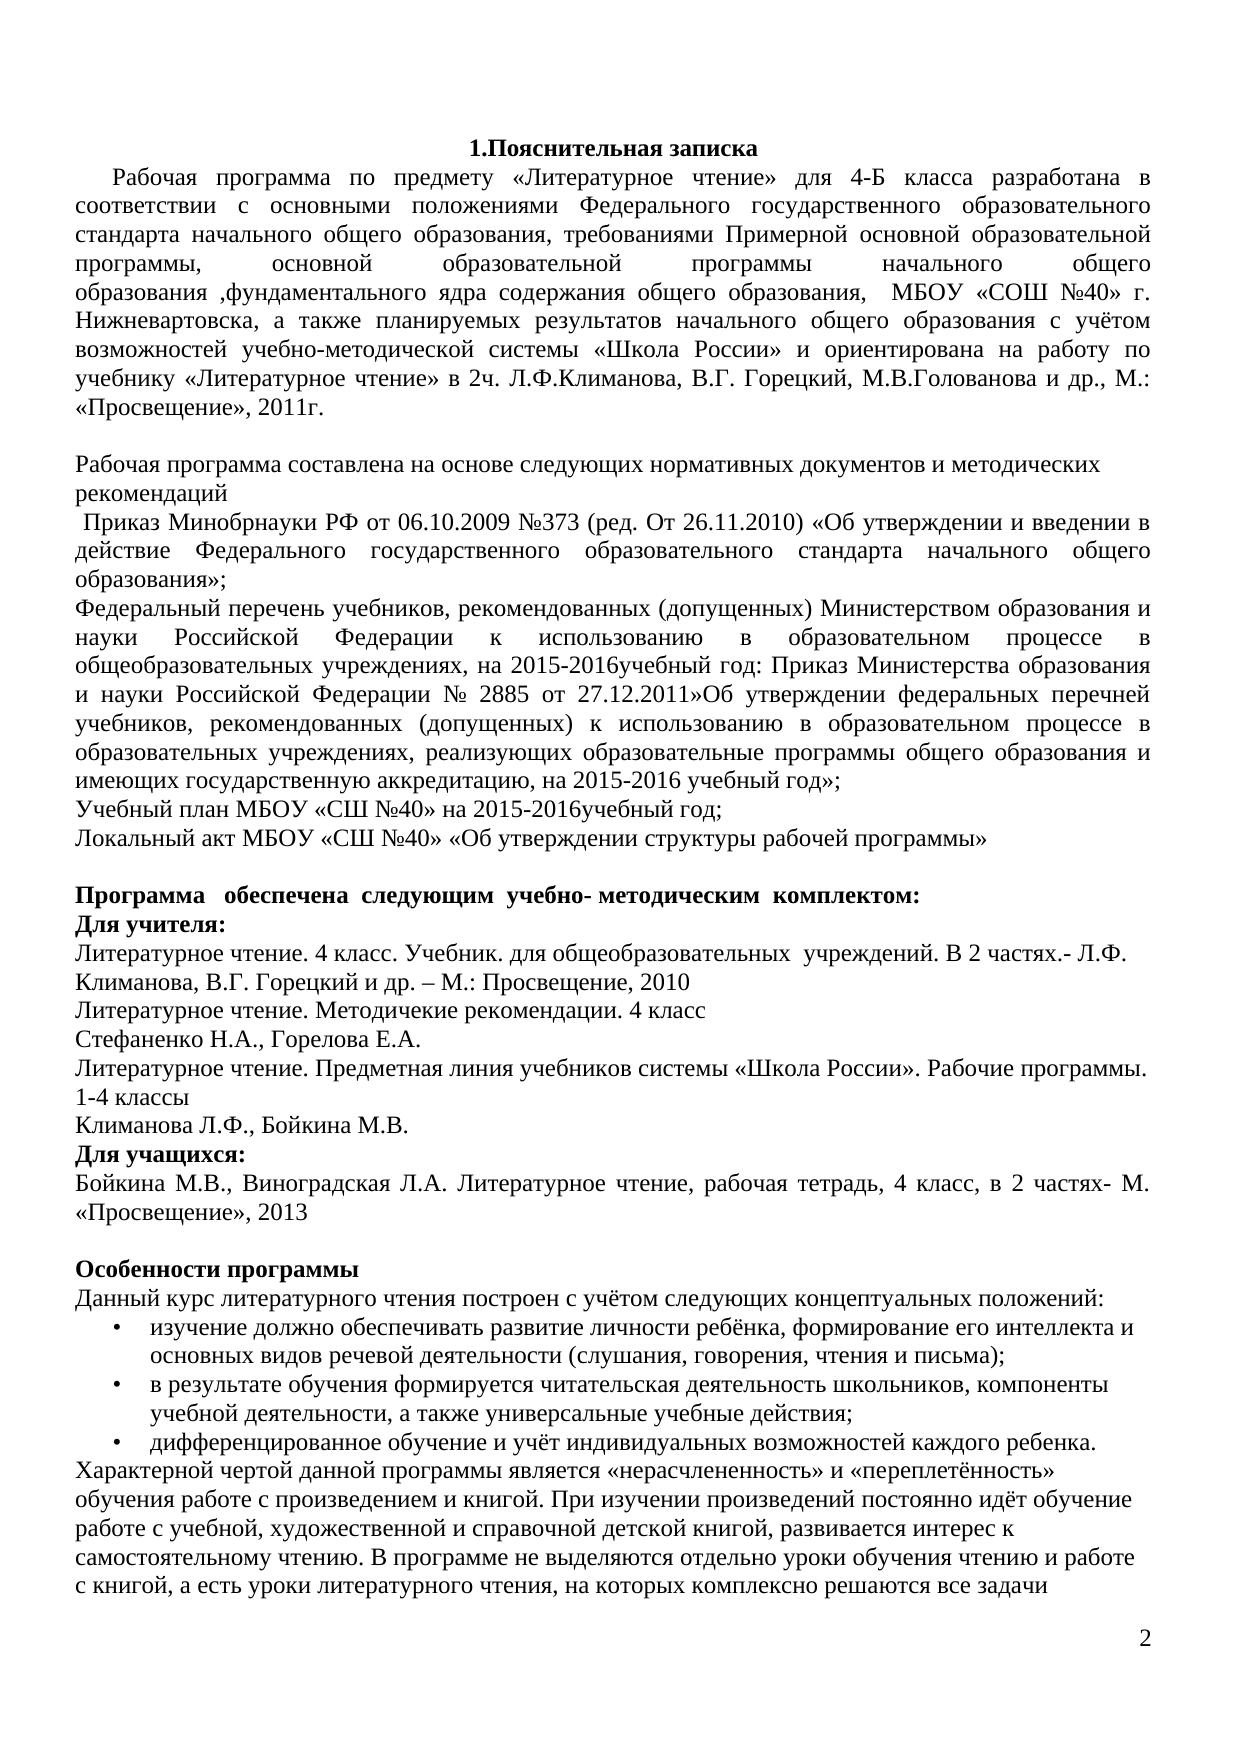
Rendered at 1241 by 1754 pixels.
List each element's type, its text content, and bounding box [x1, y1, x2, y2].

text Рабочая программа по предмету «Литературное чтение» для 4-Б класса разработана в соответствии с основными положениями Федерального государственного образовательного стандарта начального общего образования, требованиями Примерной основной образовательной программы, основной образовательной программы начального общего образования ,фундаментального ядра содержания общего образования, МБОУ «СОШ №40» г. Нижневартовска, а также планируемых результатов начального общего образования с учётом возможностей учебно-методической системы «Школа России» и ориентирована на работу по учебнику «Литературное чтение» в 2ч. Л.Ф.Климанова, В.Г. Горецкий, М.В.Голованова и др., М.: «Просвещение», 2011г. [75, 162, 1152, 420]
text Федеральный перечень учебников, рекомендованных (допущенных) Министерством образования и науки Российской Федерации к использованию в образовательном процессе в общеобразовательных учреждениях, на 2015-2016учебный год: Приказ Министерства образования и науки Российской Федерации № 2885 от 27.12.2011»Об утверждении федеральных перечней учебников, рекомендованных (допущенных) к использованию в образовательном процессе в образовательных учреждениях, реализующих образовательные программы общего образования и имеющих государственную аккредитацию, на 2015-2016 учебный год»; [75, 593, 1152, 794]
text Рабочая программа составлена на основе следующих нормативных документов и методических рекомендаций [75, 449, 1152, 507]
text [75, 1455, 1152, 1599]
text Особенности программы [75, 1254, 1152, 1283]
text Данный курс литературного чтения построен с учётом следующих концептуальных положений: [75, 1283, 1152, 1312]
text Бойкина М.В., Виноградская Л.А. Литературное чтение, рабочая тетрадь, 4 класс, в 2 частях- М. «Просвещение», 2013 [75, 1168, 1152, 1225]
text Для учащихся: [75, 1139, 1152, 1168]
text Для учителя: [75, 909, 1152, 938]
text Локальный акт МБОУ «СШ №40» «Об утверждении структуры рабочей программы» [75, 823, 1152, 852]
text Учебный план МБОУ «СШ №40» на 2015-2016учебный год; [75, 794, 1152, 823]
text Литературное чтение. 4 класс. Учебник. для общеобразовательных учреждений. В 2 частях.- Л.Ф. Климанова, В.Г. Горецкий и др. – М.: Просвещение, 2010 [75, 938, 1152, 995]
list изучение должно обеспечивать развитие личности ребёнка, формирование его интеллекта и основных видов речевой деятельности (слушания, говорения, чтения и письма); [112, 1312, 1152, 1369]
list в результате обучения формируется читательская деятельность школьников, компоненты учебной деятельности, а также универсальные учебные действия; [112, 1369, 1152, 1427]
list дифференцированное обучение и учёт индивидуальных возможностей каждого ребенка. [112, 1427, 1152, 1455]
subtitle 1.Пояснительная записка [75, 133, 1152, 162]
text Литературное чтение. Предметная линия учебников системы «Школа России». Рабочие программы. 1-4 классы Климанова Л.Ф., Бойкина М.В. [75, 1053, 1152, 1139]
text Программа обеспечена следующим учебно- методическим комплектом: [75, 880, 1152, 909]
text Литературное чтение. Методичекие рекомендации. 4 класс Стефаненко Н.А., Горелова Е.А. [75, 995, 1152, 1053]
text Приказ Минобрнауки РФ от 06.10.2009 №373 (ред. От 26.11.2010) «Об утверждении и введении в действие Федерального государственного образовательного стандарта начального общего образования»; [75, 507, 1152, 593]
